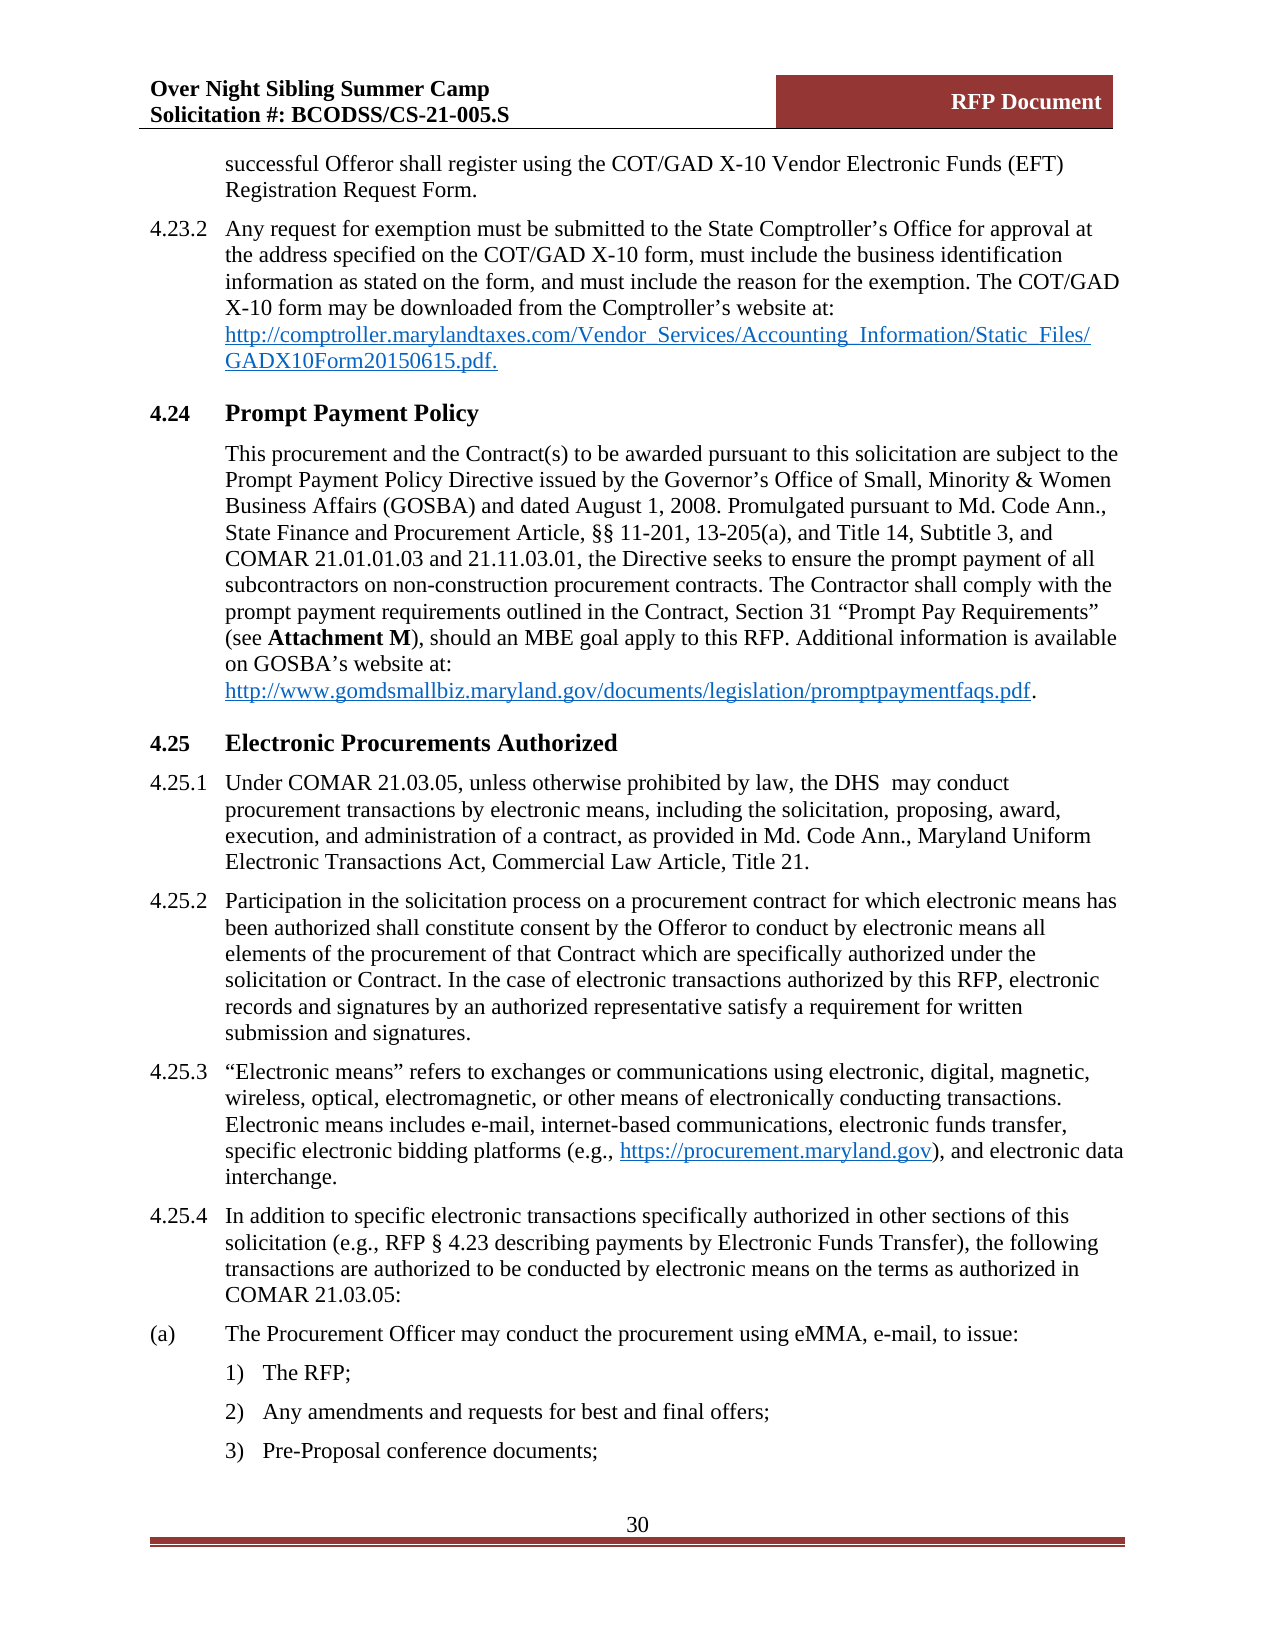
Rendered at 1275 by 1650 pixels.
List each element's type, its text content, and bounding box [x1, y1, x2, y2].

subtitle Electronic Procurements Authorized [150, 728, 1125, 757]
subtitle Prompt Payment Policy [150, 398, 1125, 427]
list Any amendments and requests for best and final offers; [225, 1398, 1125, 1424]
list The RFP; [225, 1359, 1125, 1385]
text This procurement and the Contract(s) to be awarded pursuant to this solicitation are subject to the Prompt Payment Policy Directive issued by the Governor’s Office of Small, Minority & Women Business Affairs (GOSBA) and dated August 1, 2008. Promulgated pursuant to Md. Code Ann., State Finance and Procurement Article, §§ 11-201, 13-205(a), and Title 14, Subtitle 3, and COMAR 21.01.01.03 and 21.11.03.01, the Directive seeks to ensure the prompt payment of all subcontractors on non-construction procurement contracts. The Contractor shall comply with the prompt payment requirements outlined in the Contract, Section 31 “Prompt Pay Requirements” (see Attachment M), should an MBE goal apply to this RFP. Additional information is available on GOSBA’s website at: http://www.gomdsmallbiz.maryland.gov/documents/legislation/promptpaymentfaqs.pdf. [225, 439, 1125, 703]
text In addition to specific electronic transactions specifically authorized in other sections of this solicitation (e.g., RFP § 4.23 describing payments by Electronic Funds Transfer), the following transactions are authorized to be conducted by electronic means on the terms as authorized in COMAR 21.03.05: [150, 1202, 1125, 1308]
text Any request for exemption must be submitted to the State Comptroller’s Office for approval at the address specified on the COT/GAD X-10 form, must include the business identification information as stated on the form, and must include the reason for the exemption. The COT/GAD X-10 form may be downloaded from the Comptroller’s website at: http://comptroller.marylandtaxes.com/Vendor_Services/Accounting_Information/Static_Files/GADX10Form20150615.pdf. [150, 215, 1125, 373]
text Under COMAR 21.03.05, unless otherwise prohibited by law, the DHS may conduct procurement transactions by electronic means, including the solicitation, proposing, award, execution, and administration of a contract, as provided in Md. Code Ann., Maryland Uniform Electronic Transactions Act, Commercial Law Article, Title 21. [150, 769, 1125, 875]
text “Electronic means” refers to exchanges or communications using electronic, digital, magnetic, wireless, optical, electromagnetic, or other means of electronically conducting transactions. Electronic means includes e-mail, internet-based communications, electronic funds transfer, specific electronic bidding platforms (e.g., https://procurement.maryland.gov), and electronic data interchange. [150, 1058, 1125, 1190]
list The Procurement Officer may conduct the procurement using eMMA, e-mail, to issue: [150, 1320, 1125, 1346]
text Participation in the solicitation process on a procurement contract for which electronic means has been authorized shall constitute consent by the Offeror to conduct by electronic means all elements of the procurement of that Contract which are specifically authorized under the solicitation or Contract. In the case of electronic transactions authorized by this RFP, electronic records and signatures by an authorized representative satisfy a requirement for written submission and signatures. [150, 887, 1125, 1045]
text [150, 150, 1125, 203]
list Pre-Proposal conference documents; [225, 1437, 1125, 1463]
